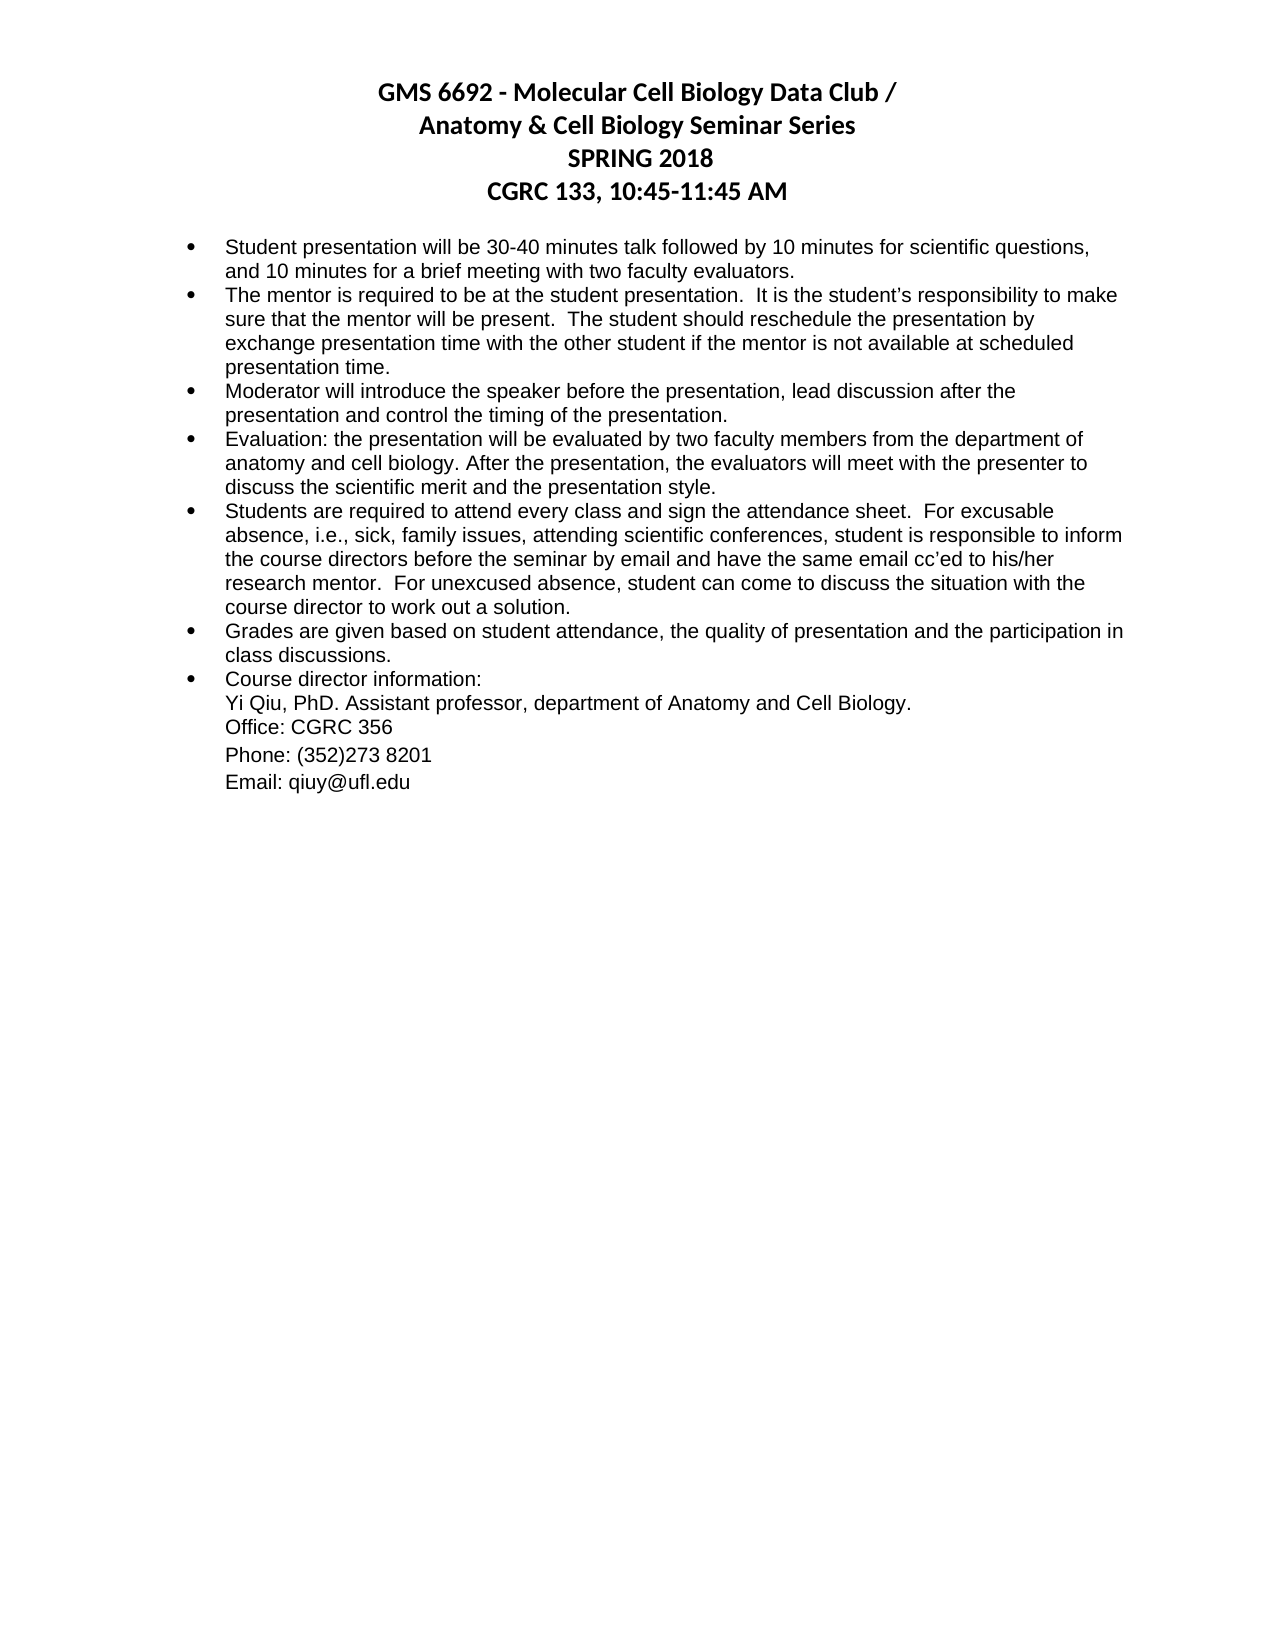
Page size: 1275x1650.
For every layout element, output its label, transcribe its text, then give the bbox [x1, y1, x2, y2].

list Moderator will introduce the speaker before the presentation, lead discussion after the presentation and control the timing of the presentation. [187, 379, 1125, 427]
list Grades are given based on student attendance, the quality of presentation and the participation in class discussions. [187, 619, 1125, 667]
list Course director information: [187, 667, 1125, 691]
text Yi Qiu, PhD. Assistant professor, department of Anatomy and Cell Biology. [225, 691, 1125, 715]
text Email: qiuy@ufl.edu [225, 770, 1125, 794]
text Phone: (352)273 8201 [225, 742, 1125, 766]
list The mentor is required to be at the student presentation. It is the student’s responsibility to make sure that the mentor will be present. The student should reschedule the presentation by exchange presentation time with the other student if the mentor is not available at scheduled presentation time. [187, 283, 1125, 379]
list Students are required to attend every class and sign the attendance sheet. For excusable absence, i.e., sick, family issues, attending scientific conferences, student is responsible to inform the course directors before the seminar by email and have the same email cc’ed to his/her research mentor. For unexcused absence, student can come to discuss the situation with the course director to work out a solution. [187, 499, 1125, 619]
list Student presentation will be 30-40 minutes talk followed by 10 minutes for scientific questions, and 10 minutes for a brief meeting with two faculty evaluators. [187, 235, 1125, 283]
text Office: CGRC 356 [225, 715, 1125, 739]
list Evaluation: the presentation will be evaluated by two faculty members from the department of anatomy and cell biology. After the presentation, the evaluators will meet with the presenter to discuss the scientific merit and the presentation style. [187, 427, 1125, 499]
